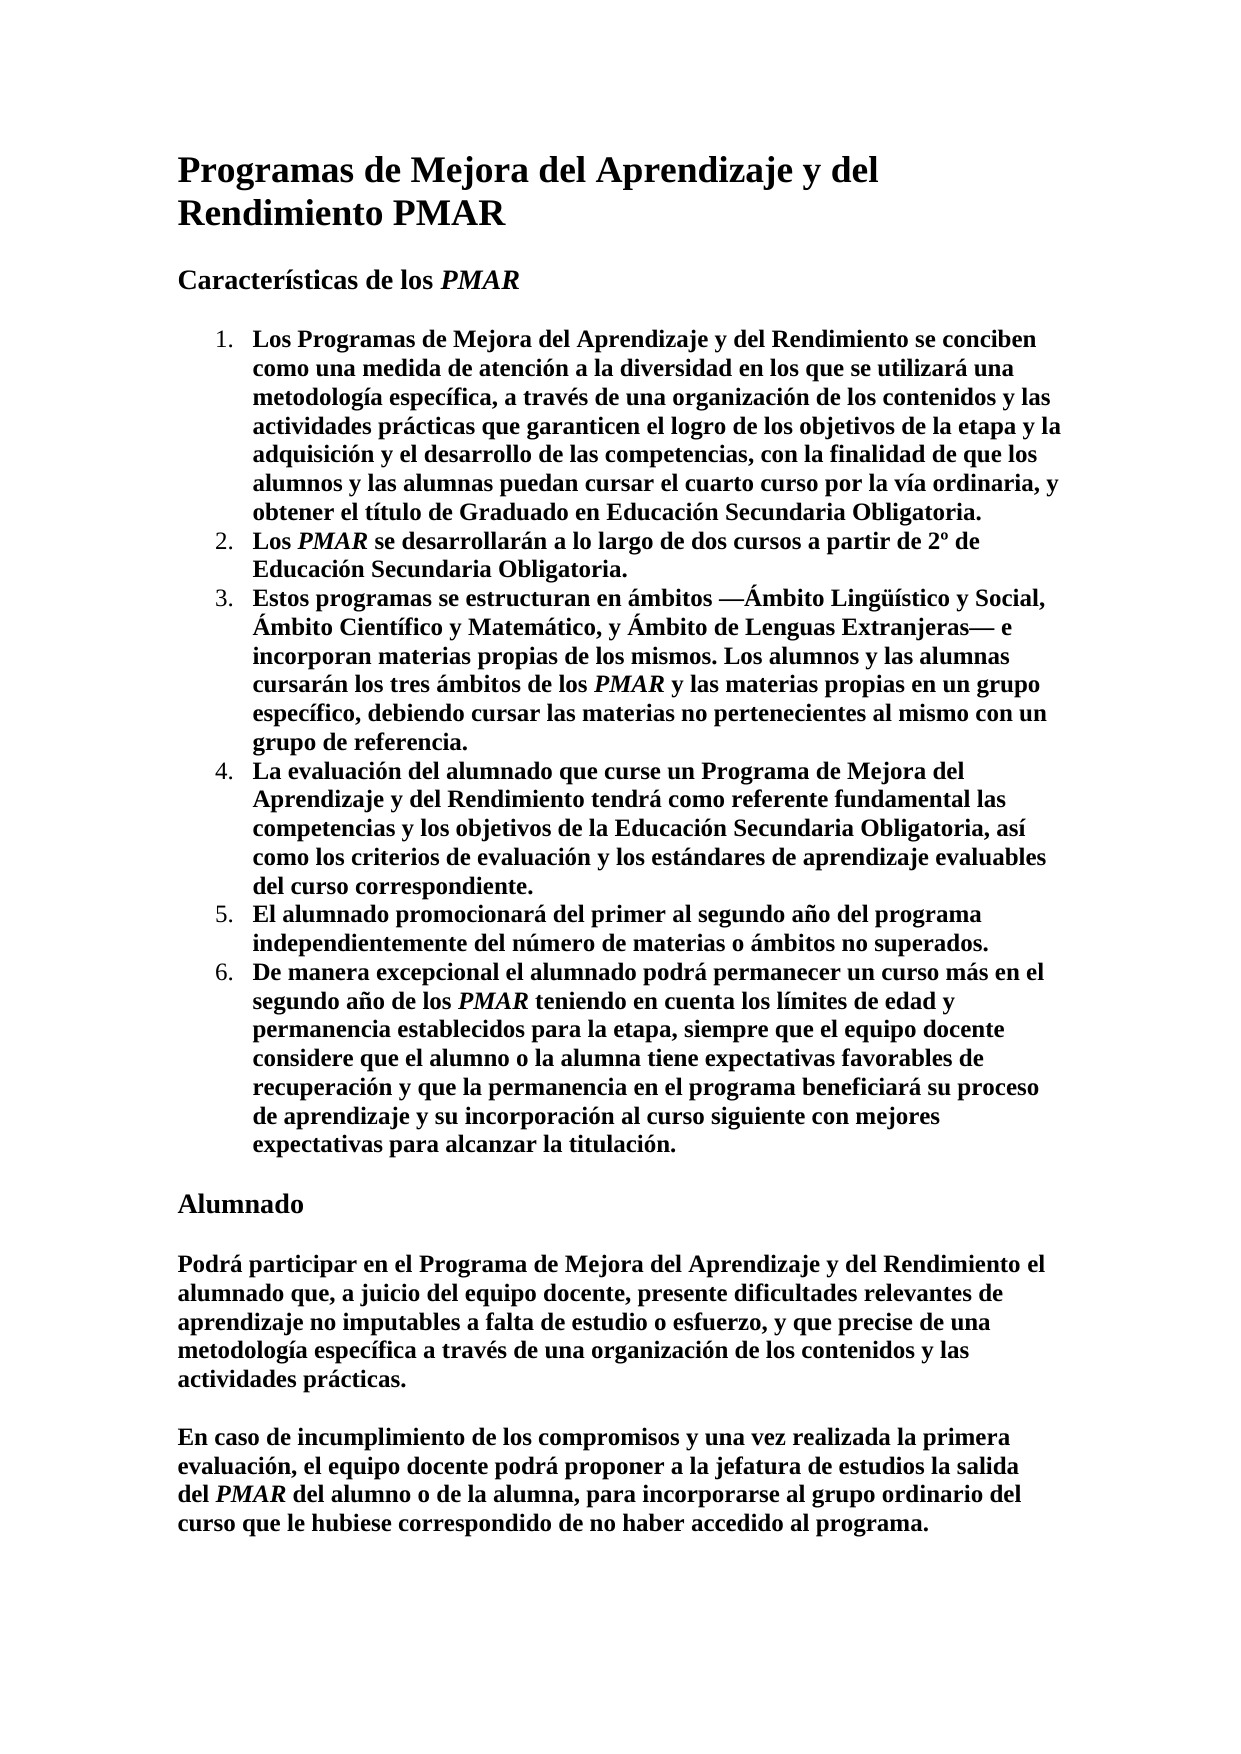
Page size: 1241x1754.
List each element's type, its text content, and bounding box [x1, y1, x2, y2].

list Estos programas se estructuran en ámbitos ―Ámbito Lingüístico y Social, Ámbito Científico y Matemático, y Ámbito de Lenguas Extranjeras― e incorporan materias propias de los mismos. Los alumnos y las alumnas cursarán los tres ámbitos de los PMAR y las materias propias en un grupo específico, debiendo cursar las materias no pertenecientes al mismo con un grupo de referencia. [215, 583, 1063, 756]
text En caso de incumplimiento de los compromisos y una vez realizada la primera evaluación, el equipo docente podrá proponer a la jefatura de estudios la salida del PMAR del alumno o de la alumna, para incorporarse al grupo ordinario del curso que le hubiese correspondido de no haber accedido al programa. [177, 1422, 1063, 1537]
list El alumnado promocionará del primer al segundo año del programa independientemente del número de materias o ámbitos no superados. [215, 899, 1063, 957]
text Podrá participar en el Programa de Mejora del Aprendizaje y del Rendimiento el alumnado que, a juicio del equipo docente, presente dificultades relevantes de aprendizaje no imputables a falta de estudio o esfuerzo, y que precise de una metodología específica a través de una organización de los contenidos y las actividades prácticas. [177, 1249, 1063, 1393]
list La evaluación del alumnado que curse un Programa de Mejora del Aprendizaje y del Rendimiento tendrá como referente fundamental las competencias y los objetivos de la Educación Secundaria Obligatoria, así como los criterios de evaluación y los estándares de aprendizaje evaluables del curso correspondiente. [215, 756, 1063, 899]
text Alumnado [177, 1187, 1063, 1220]
text Programas de Mejora del Aprendizaje y del Rendimiento PMAR [177, 148, 1063, 234]
list De manera excepcional el alumnado podrá permanecer un curso más en el segundo año de los PMAR teniendo en cuenta los límites de edad y permanencia establecidos para la etapa, siempre que el equipo docente considere que el alumno o la alumna tiene expectativas favorables de recuperación y que la permanencia en el programa beneficiará su proceso de aprendizaje y su incorporación al curso siguiente con mejores expectativas para alcanzar la titulación. [215, 957, 1063, 1158]
list Los Programas de Mejora del Aprendizaje y del Rendimiento se conciben como una medida de atención a la diversidad en los que se utilizará una metodología específica, a través de una organización de los contenidos y las actividades prácticas que garanticen el logro de los objetivos de la etapa y la adquisición y el desarrollo de las competencias, con la finalidad de que los alumnos y las alumnas puedan cursar el cuarto curso por la vía ordinaria, y obtener el título de Graduado en Educación Secundaria Obligatoria. [215, 324, 1063, 526]
text Características de los PMAR [177, 263, 1063, 295]
list Los PMAR se desarrollarán a lo largo de dos cursos a partir de 2º de Educación Secundaria Obligatoria. [215, 526, 1063, 583]
